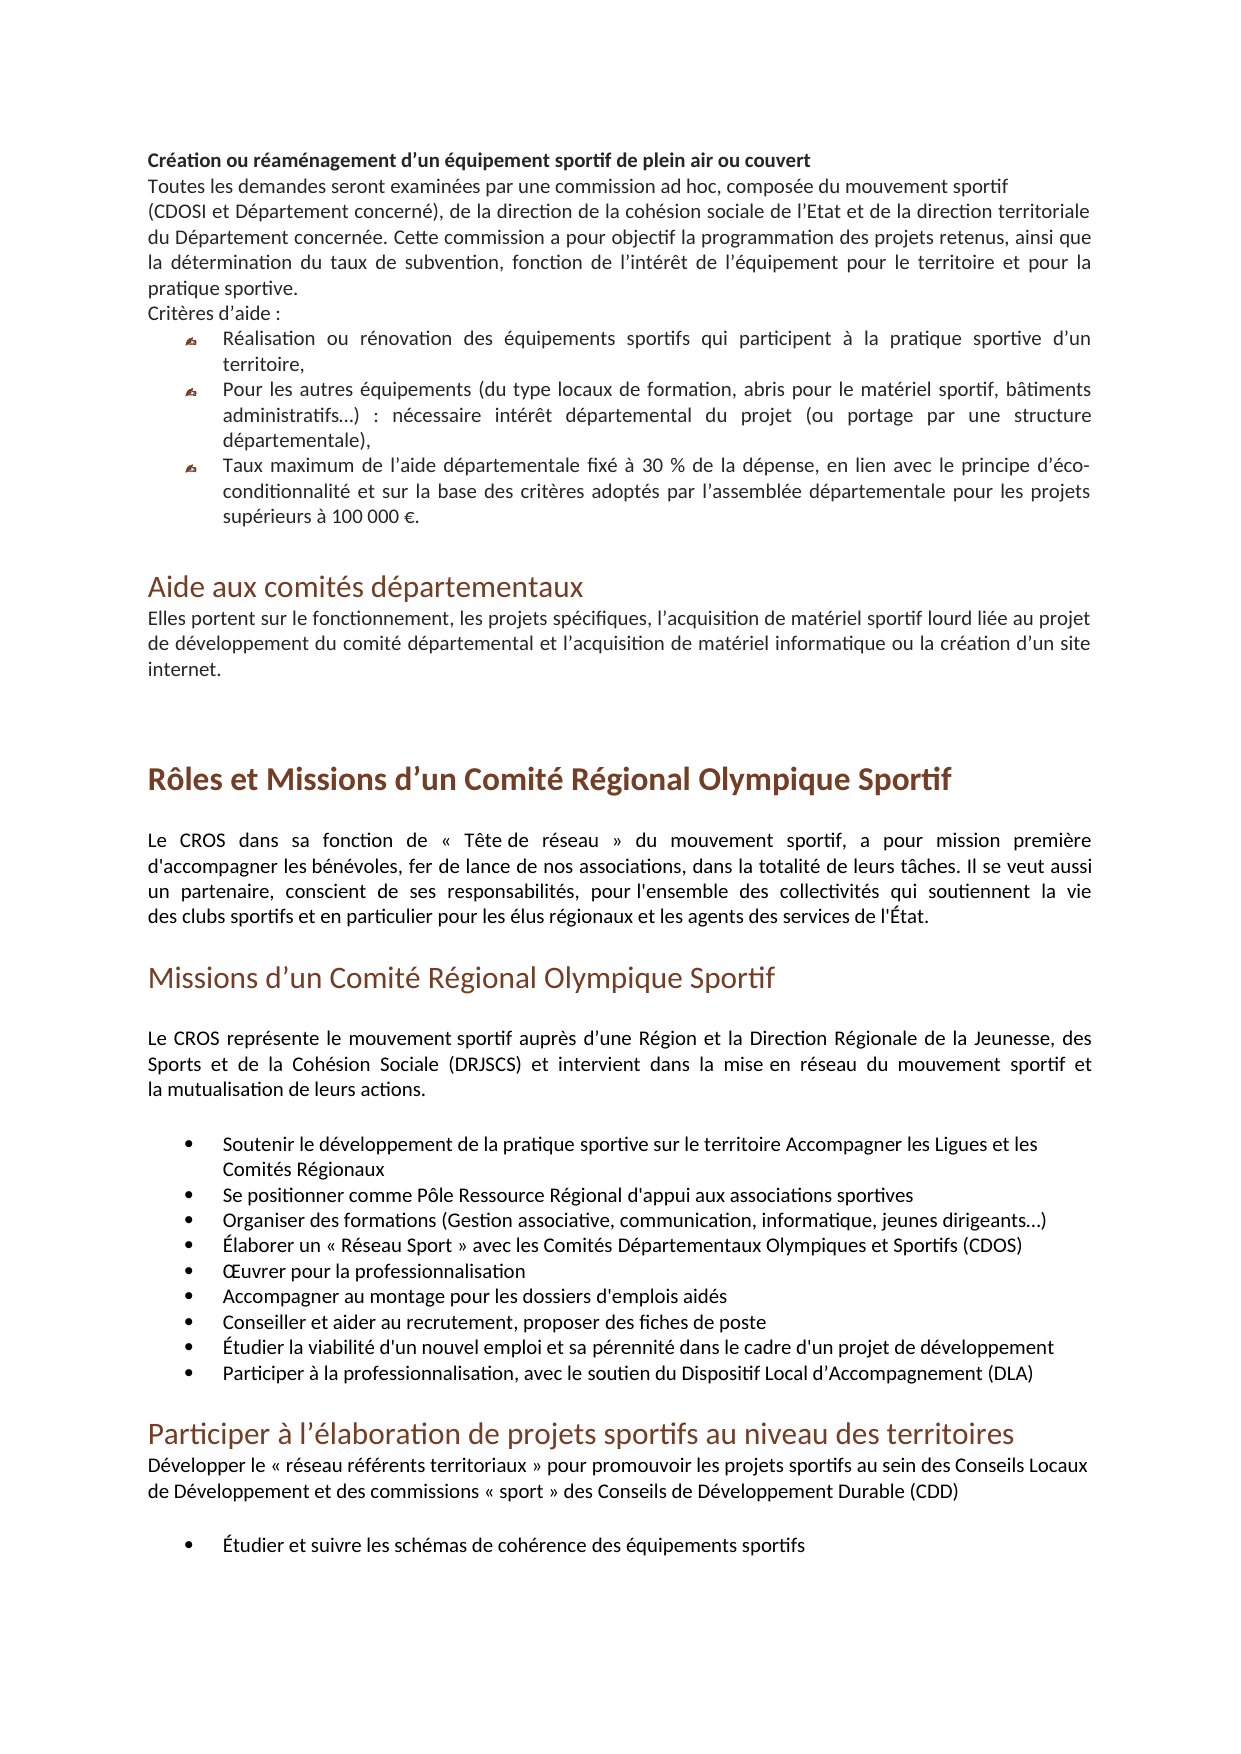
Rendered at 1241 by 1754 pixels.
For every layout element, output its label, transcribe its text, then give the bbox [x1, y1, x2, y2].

text Toutes les demandes seront examinées par une commission ad hoc, composée du mouvement sportif [148, 173, 1093, 198]
text Rôles et Missions d’un Comité Régional Olympique Sportif [148, 758, 1093, 798]
list Soutenir le développement de la pratique sportive sur le territoire Accompagner les Ligues et les Comités Régionaux [185, 1131, 1093, 1182]
list Accompagner au montage pour les dossiers d'emplois aidés [185, 1283, 1093, 1309]
list Participer à la professionnalisation, avec le soutien du Dispositif Local d’Accompagnement (DLA) [185, 1360, 1093, 1385]
text (CDOSI et Département concerné), de la direction de la cohésion sociale de l’Etat et de la direction territoriale du Département concernée. Cette commission a pour objectif la programmation des projets retenus, ainsi que la détermination du taux de subvention, fonction de l’intérêt de l’équipement pour le territoire et pour la pratique sportive. [148, 198, 1093, 300]
text Critères d’aide : [148, 300, 1093, 326]
list Étudier la viabilité d'un nouvel emploi et sa pérennité dans le cadre d'un projet de développement [185, 1334, 1093, 1360]
list Étudier et suivre les schémas de cohérence des équipements sportifs [185, 1532, 1093, 1558]
list Pour les autres équipements (du type locaux de formation, abris pour le matériel sportif, bâtiments administratifs…) : nécessaire intérêt départemental du projet (ou portage par une structure départementale), [185, 376, 1093, 453]
list Organiser des formations (Gestion associative, communication, informatique, jeunes dirigeants…) [185, 1207, 1093, 1233]
list Élaborer un « Réseau Sport » avec les Comités Départementaux Olympiques et Sportifs (CDOS) [185, 1233, 1093, 1258]
list Taux maximum de l’aide départementale fixé à 30 % de la dépense, en lien avec le principe d’éco-conditionnalité et sur la base des critères adoptés par l’assemblée départementale pour les projets supérieurs à 100 000 €. [185, 453, 1093, 529]
list Réalisation ou rénovation des équipements sportifs qui participent à la pratique sportive d’un territoire, [185, 326, 1093, 376]
text Le CROS dans sa fonction de « Tête de réseau » du mouvement sportif, a pour mission première d'accompagner les bénévoles, fer de lance de nos associations, dans la totalité de leurs tâches. Il se veut aussi un partenaire, conscient de ses responsabilités, pour l'ensemble des collectivités qui soutiennent la vie des clubs sportifs et en particulier pour les élus régionaux et les agents des services de l'État. [148, 827, 1093, 929]
list Se positionner comme Pôle Ressource Régional d'appui aux associations sportives [185, 1182, 1093, 1207]
text Le CROS représente le mouvement sportif auprès d’une Région et la Direction Régionale de la Jeunesse, des Sports et de la Cohésion Sociale (DRJSCS) et intervient dans la mise en réseau du mouvement sportif et la mutualisation de leurs actions. [148, 1026, 1093, 1102]
text Création ou réaménagement d’un équipement sportif de plein air ou couvert [148, 148, 1093, 173]
text Participer à l’élaboration de projets sportifs au niveau des territoires Développer le « réseau référents territoriaux » pour promouvoir les projets sportifs au sein des Conseils Locaux de Développement et des commissions « sport » des Conseils de Développement Durable (CDD) [148, 1414, 1093, 1503]
list Œuvrer pour la professionnalisation [185, 1258, 1093, 1283]
list Conseiller et aider au recrutement, proposer des fiches de poste [185, 1309, 1093, 1334]
text Elles portent sur le fonctionnement, les projets spécifiques, l’acquisition de matériel sportif lourd liée au projet de développement du comité départemental et l’acquisition de matériel informatique ou la création d’un site internet. [148, 605, 1093, 681]
text Aide aux comités départementaux [148, 567, 1093, 605]
text Missions d’un Comité Régional Olympique Sportif [148, 958, 1093, 996]
